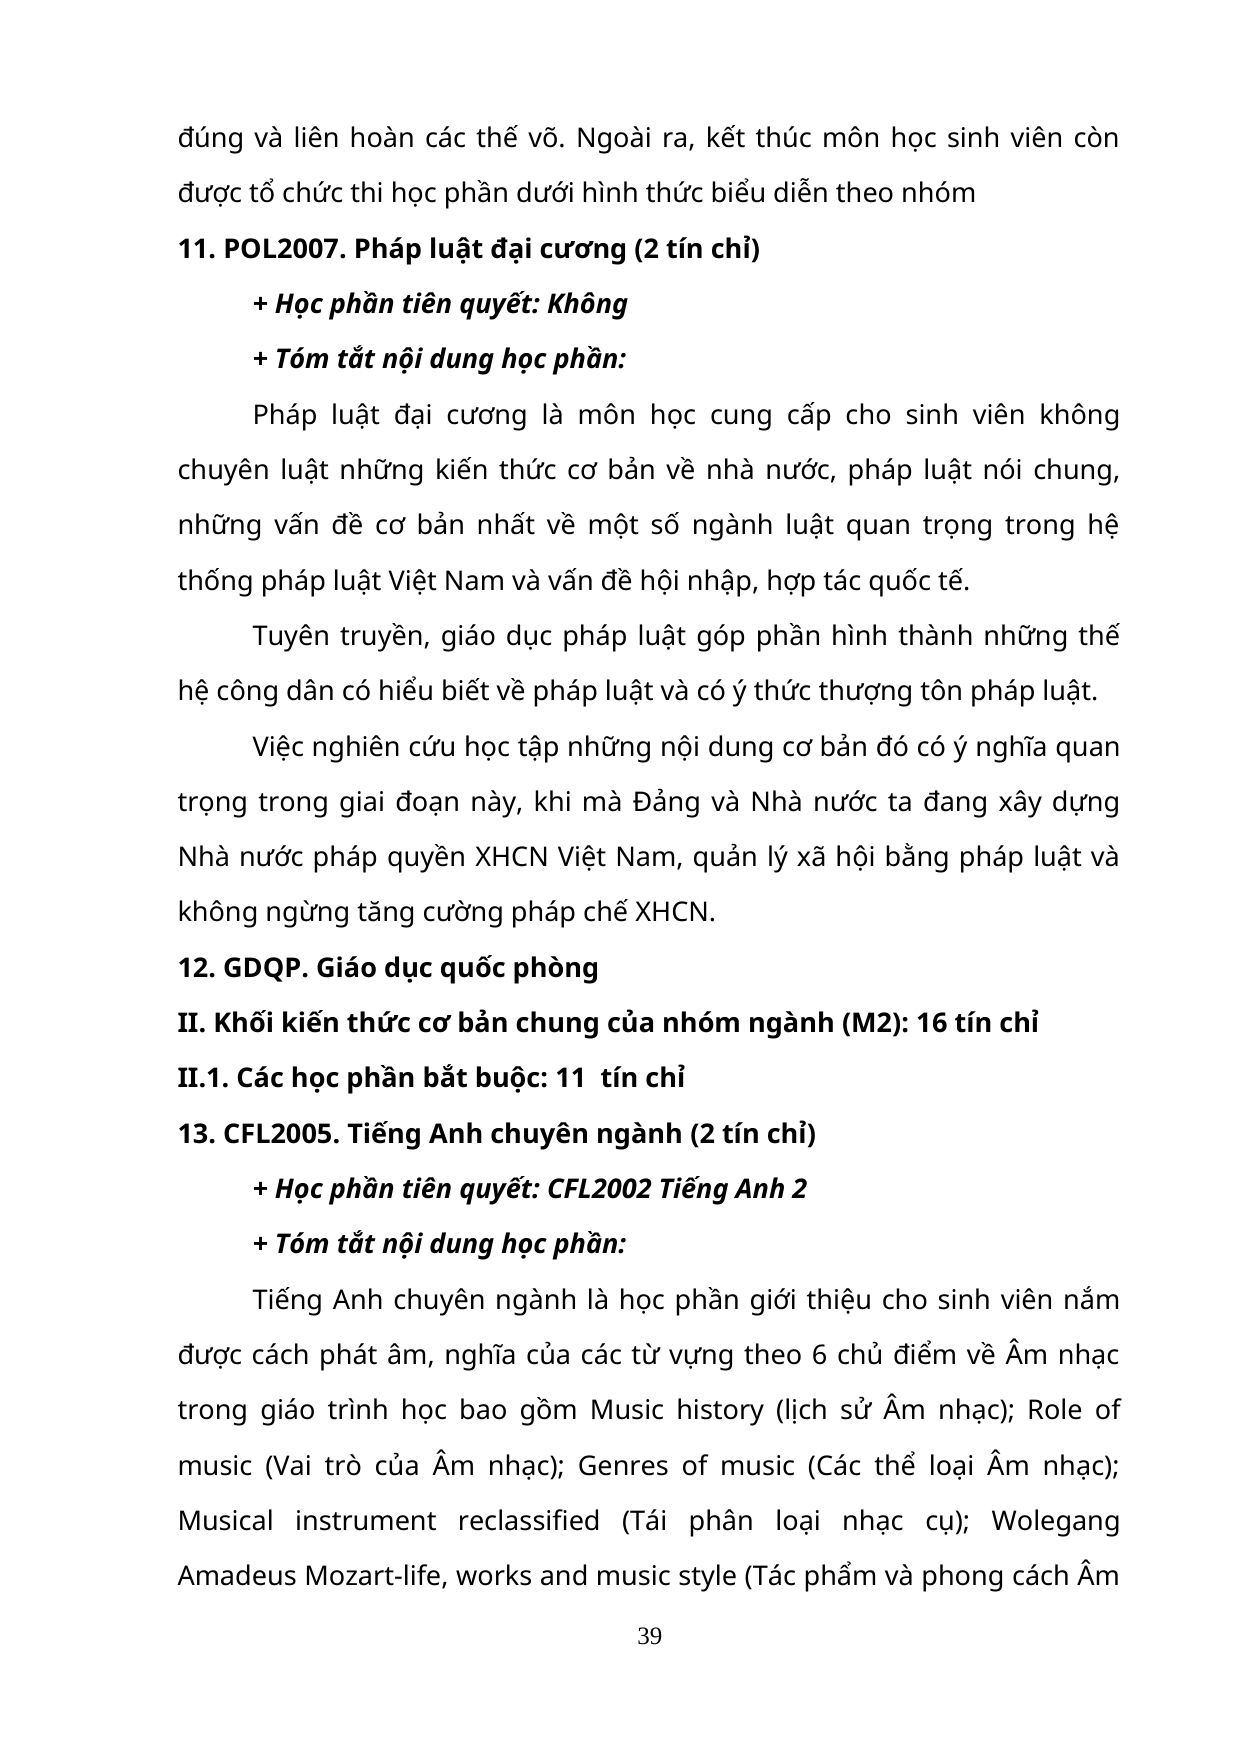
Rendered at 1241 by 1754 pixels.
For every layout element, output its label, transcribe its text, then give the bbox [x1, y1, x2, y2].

subtitle II. Khối kiến thức cơ bản chung của nhóm ngành (M2): 16 tín chỉ [177, 1003, 1122, 1040]
text Việc nghiên cứu học tập những nội dung cơ bản đó có ý nghĩa quan trọng trong giai đoạn này, khi mà Đảng và Nhà nước ta đang xây dựng Nhà nước pháp quyền XHCN Việt Nam, quản lý xã hội bằng pháp luật và không ngừng tăng cường pháp chế XHCN. [177, 727, 1122, 930]
text + Học phần tiên quyết: CFL2002 Tiếng Anh 2 [177, 1169, 1122, 1206]
text 11. POL2007. Pháp luật đại cương (2 tín chỉ) [177, 229, 1122, 266]
text Pháp luật đại cương là môn học cung cấp cho sinh viên không chuyên luật những kiến thức cơ bản về nhà nước, pháp luật nói chung, những vấn đề cơ bản nhất về một số ngành luật quan trọng trong hệ thống pháp luật Việt Nam và vấn đề hội nhập, hợp tác quốc tế. [177, 395, 1122, 598]
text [177, 118, 1122, 211]
text + Tóm tắt nội dung học phần: [177, 340, 1122, 377]
text + Học phần tiên quyết: Không [177, 284, 1122, 321]
subtitle II.1. Các học phần bắt buộc: 11 tín chỉ [177, 1059, 1122, 1096]
text 13. CFL2005. Tiếng Anh chuyên ngành (2 tín chỉ) [177, 1114, 1122, 1151]
text Tuyên truyền, giáo dục pháp luật góp phần hình thành những thế hệ công dân có hiểu biết về pháp luật và có ý thức thượng tôn pháp luật. [177, 616, 1122, 708]
text + Tóm tắt nội dung học phần: [177, 1225, 1122, 1262]
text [177, 1280, 1122, 1593]
text 12. GDQP. Giáo dục quốc phòng [177, 948, 1122, 985]
